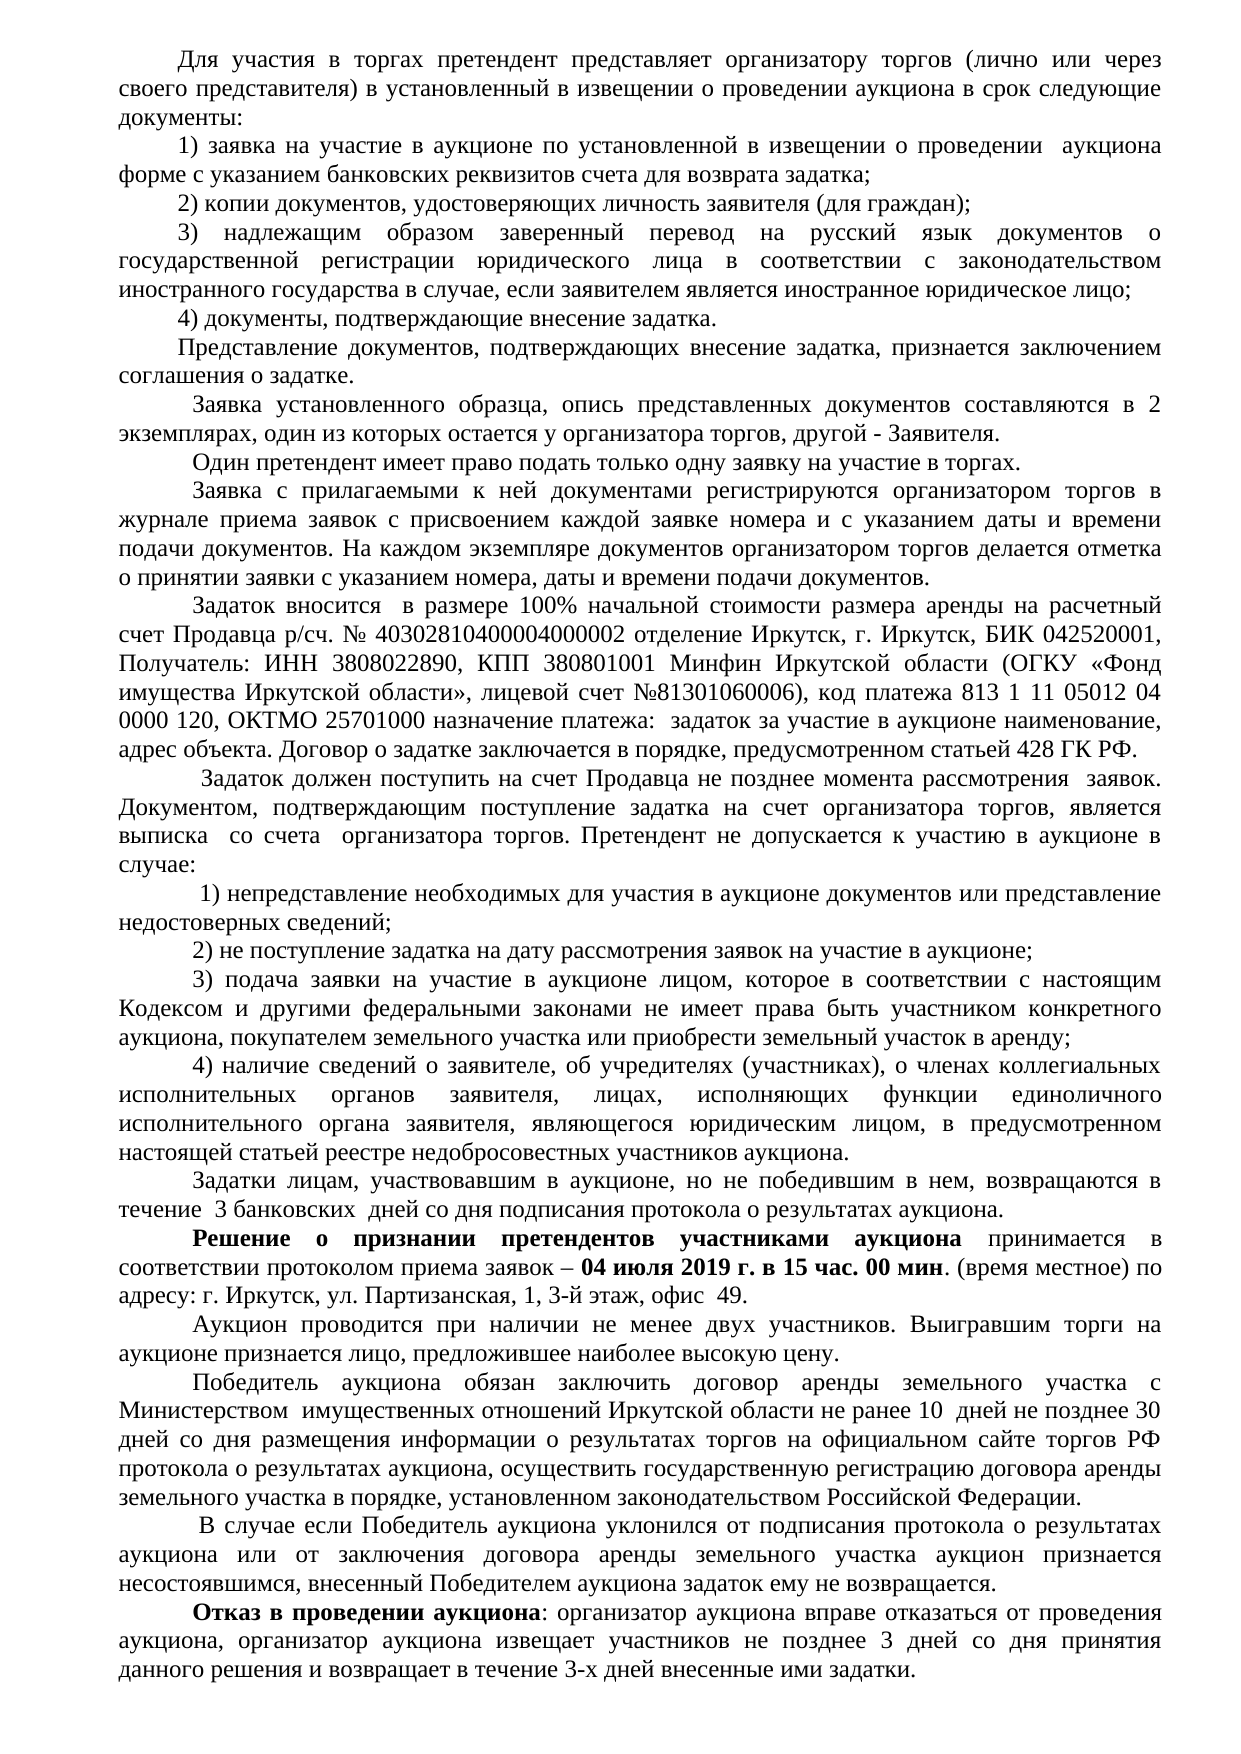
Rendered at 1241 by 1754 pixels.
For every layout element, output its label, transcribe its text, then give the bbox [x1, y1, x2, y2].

text 2) копии документов, удостоверяющих личность заявителя (для граждан); [118, 188, 1162, 217]
text Решение о признании претендентов участниками аукциона принимается в соответствии протоколом приема заявок – 04 июля 2019 г. в 15 час. 00 мин. (время местное) по адресу: г. Иркутск, ул. Партизанская, 1, 3-й этаж, офис 49. [118, 1223, 1162, 1309]
text Представление документов, подтверждающих внесение задатка, признается заключением соглашения о задатке. [118, 332, 1162, 389]
text В случае если Победитель аукциона уклонился от подписания протокола о результатах аукциона или от заключения договора аренды земельного участка аукцион признается несостоявшимся, внесенный Победителем аукциона задаток ему не возвращается. [118, 1511, 1162, 1597]
text 1) заявка на участие в аукционе по установленной в извещении о проведении аукциона форме с указанием банковских реквизитов счета для возврата задатка; [118, 131, 1162, 188]
text Аукцион проводится при наличии не менее двух участников. Выигравшим торги на аукционе признается лицо, предложившее наиболее высокую цену. [118, 1309, 1162, 1367]
text Один претендент имеет право подать только одну заявку на участие в торгах. [118, 447, 1162, 476]
text Задатки лицам, участвовавшим в аукционе, но не победившим в нем, возвращаются в течение 3 банковских дней со дня подписания протокола о результатах аукциона. [118, 1166, 1162, 1223]
text 4) наличие сведений о заявителе, об учредителях (участниках), о членах коллегиальных исполнительных органов заявителя, лицах, исполняющих функции единоличного исполнительного органа заявителя, являющегося юридическим лицом, в предусмотренном настоящей статьей реестре недобросовестных участников аукциона. [118, 1051, 1162, 1166]
text 3) подача заявки на участие в аукционе лицом, которое в соответствии с настоящим Кодексом и другими федеральными законами не имеет права быть участником конкретного аукциона, покупателем земельного участка или приобрести земельный участок в аренду; [118, 964, 1162, 1051]
text Задаток должен поступить на счет Продавца не позднее момента рассмотрения заявок. Документом, подтверждающим поступление задатка на счет организатора торгов, является выписка со счета организатора торгов. Претендент не допускается к участию в аукционе в случае: [118, 763, 1162, 878]
text Заявка с прилагаемыми к ней документами регистрируются организатором торгов в журнале приема заявок с присвоением каждой заявке номера и с указанием даты и времени подачи документов. На каждом экземпляре документов организатором торгов делается отметка о принятии заявки с указанием номера, даты и времени подачи документов. [118, 476, 1162, 591]
text Для участия в торгах претендент представляет организатору торгов (лично или через своего представителя) в установленный в извещении о проведении аукциона в срок следующие документы: [118, 44, 1162, 131]
text 4) документы, подтверждающие внесение задатка. [118, 303, 1162, 332]
text 1) непредставление необходимых для участия в аукционе документов или представление недостоверных сведений; [118, 878, 1162, 936]
text Победитель аукциона обязан заключить договор аренды земельного участка с Министерством имущественных отношений Иркутской области не ранее 10 дней не позднее 30 дней со дня размещения информации о результатах торгов на официальном сайте торгов РФ протокола о результатах аукциона, осуществить государственную регистрацию договора аренды земельного участка в порядке, установленном законодательством Российской Федерации. [118, 1367, 1162, 1511]
text Заявка установленного образца, опись представленных документов составляются в 2 экземплярах, один из которых остается у организатора торгов, другой - Заявителя. [118, 389, 1162, 447]
text Задаток вносится в размере 100% начальной стоимости размера аренды на расчетный счет Продавца р/сч. № 40302810400004000002 отделение Иркутск, г. Иркутск, БИК 042520001, Получатель: ИНН 3808022890, КПП 380801001 Минфин Иркутской области (ОГКУ «Фонд имущества Иркутской области», лицевой счет №81301060006), код платежа 813 1 11 05012 04 0000 120, ОКТМО 25701000 назначение платежа: задаток за участие в аукционе наименование, адрес объекта. Договор о задатке заключается в порядке, предусмотренном статьей 428 ГК РФ. [118, 591, 1162, 763]
text 3) надлежащим образом заверенный перевод на русский язык документов о государственной регистрации юридического лица в соответствии с законодательством иностранного государства в случае, если заявителем является иностранное юридическое лицо; [118, 217, 1162, 303]
text 2) не поступление задатка на дату рассмотрения заявок на участие в аукционе; [118, 936, 1162, 964]
text Отказ в проведении аукциона: организатор аукциона вправе отказаться от проведения аукциона, организатор аукциона извещает участников не позднее 3 дней со дня принятия данного решения и возвращает в течение 3-х дней внесенные ими задатки. [118, 1597, 1162, 1683]
